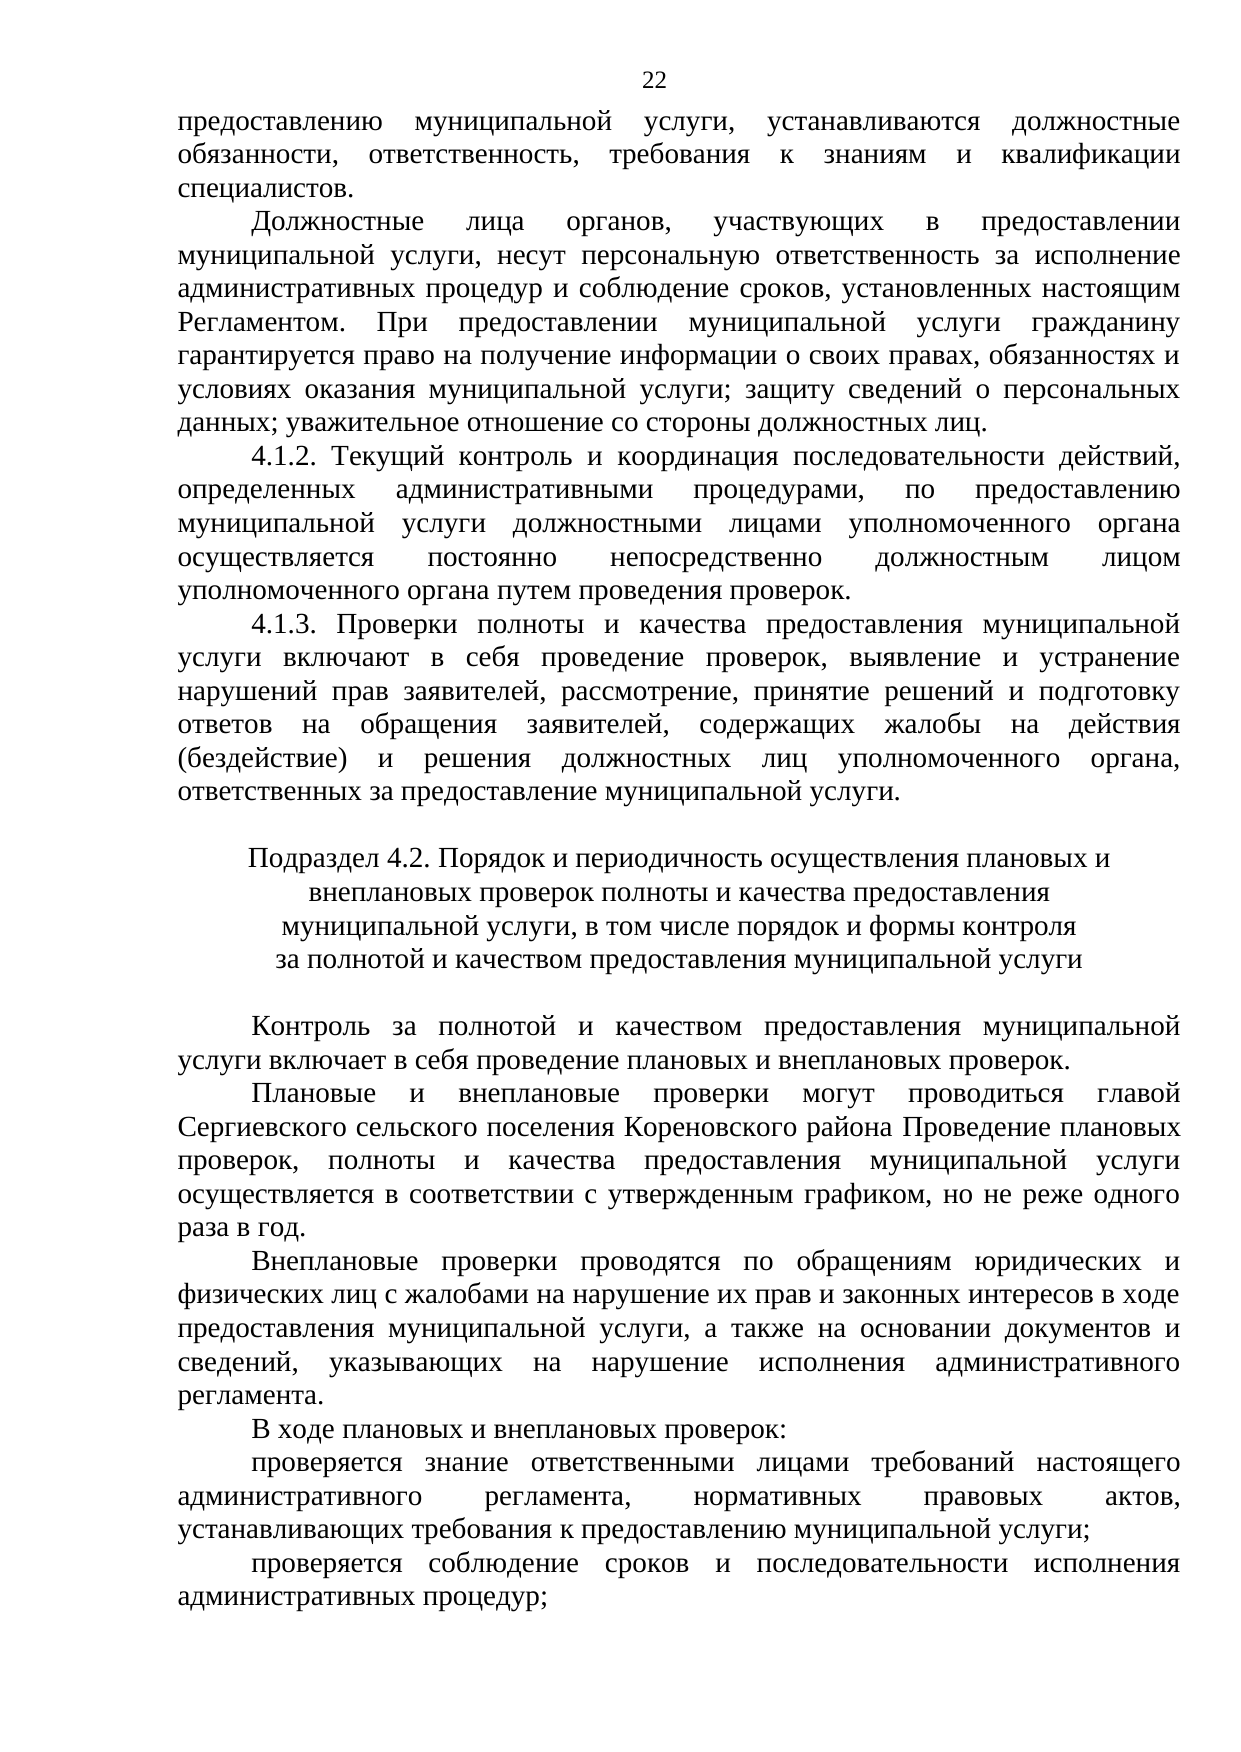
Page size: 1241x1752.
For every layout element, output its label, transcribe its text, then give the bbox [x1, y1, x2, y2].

text проверяется знание ответственными лицами требований настоящего административного регламента, нормативных правовых актов, устанавливающих требования к предоставлению муниципальной услуги; [177, 1444, 1181, 1545]
text муниципальной услуги, в том числе порядок и формы контроля [177, 908, 1181, 941]
text 4.1.2. Текущий контроль и координация последовательности действий, определенных административными процедурами, по предоставлению муниципальной услуги должностными лицами уполномоченного органа осуществляется постоянно непосредственно должностным лицом уполномоченного органа путем проведения проверок. [177, 438, 1181, 606]
text Должностные лица органов, участвующих в предоставлении муниципальной услуги, несут персональную ответственность за исполнение административных процедур и соблюдение сроков, установленных настоящим Регламентом. При предоставлении муниципальной услуги гражданину гарантируется право на получение информации о своих правах, обязанностях и условиях оказания муниципальной услуги; защиту сведений о персональных данных; уважительное отношение со стороны должностных лиц. [177, 203, 1181, 438]
text за полнотой и качеством предоставления муниципальной услуги [177, 941, 1181, 975]
text 4.1.3. Проверки полноты и качества предоставления муниципальной услуги включают в себя проведение проверок, выявление и устранение нарушений прав заявителей, рассмотрение, принятие решений и подготовку ответов на обращения заявителей, содержащих жалобы на действия (бездействие) и решения должностных лиц уполномоченного органа, ответственных за предоставление муниципальной услуги. [177, 606, 1181, 807]
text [177, 103, 1181, 203]
text Плановые и внеплановые проверки могут проводиться главой Сергиевского сельского поселения Кореновского района Проведение плановых проверок, полноты и качества предоставления муниципальной услуги осуществляется в соответствии с утвержденным графиком, но не реже одного раза в год. [177, 1075, 1181, 1243]
text Внеплановые проверки проводятся по обращениям юридических и физических лиц с жалобами на нарушение их прав и законных интересов в ходе предоставления муниципальной услуги, а также на основании документов и сведений, указывающих на нарушение исполнения административного регламента. [177, 1243, 1181, 1411]
text В ходе плановых и внеплановых проверок: [177, 1411, 1181, 1444]
text Контроль за полнотой и качеством предоставления муниципальной услуги включает в себя проведение плановых и внеплановых проверок. [177, 1008, 1181, 1075]
text Подраздел 4.2. Порядок и периодичность осуществления плановых и внеплановых проверок полноты и качества предоставления [177, 841, 1181, 908]
text проверяется соблюдение сроков и последовательности исполнения административных процедур; [177, 1545, 1181, 1612]
